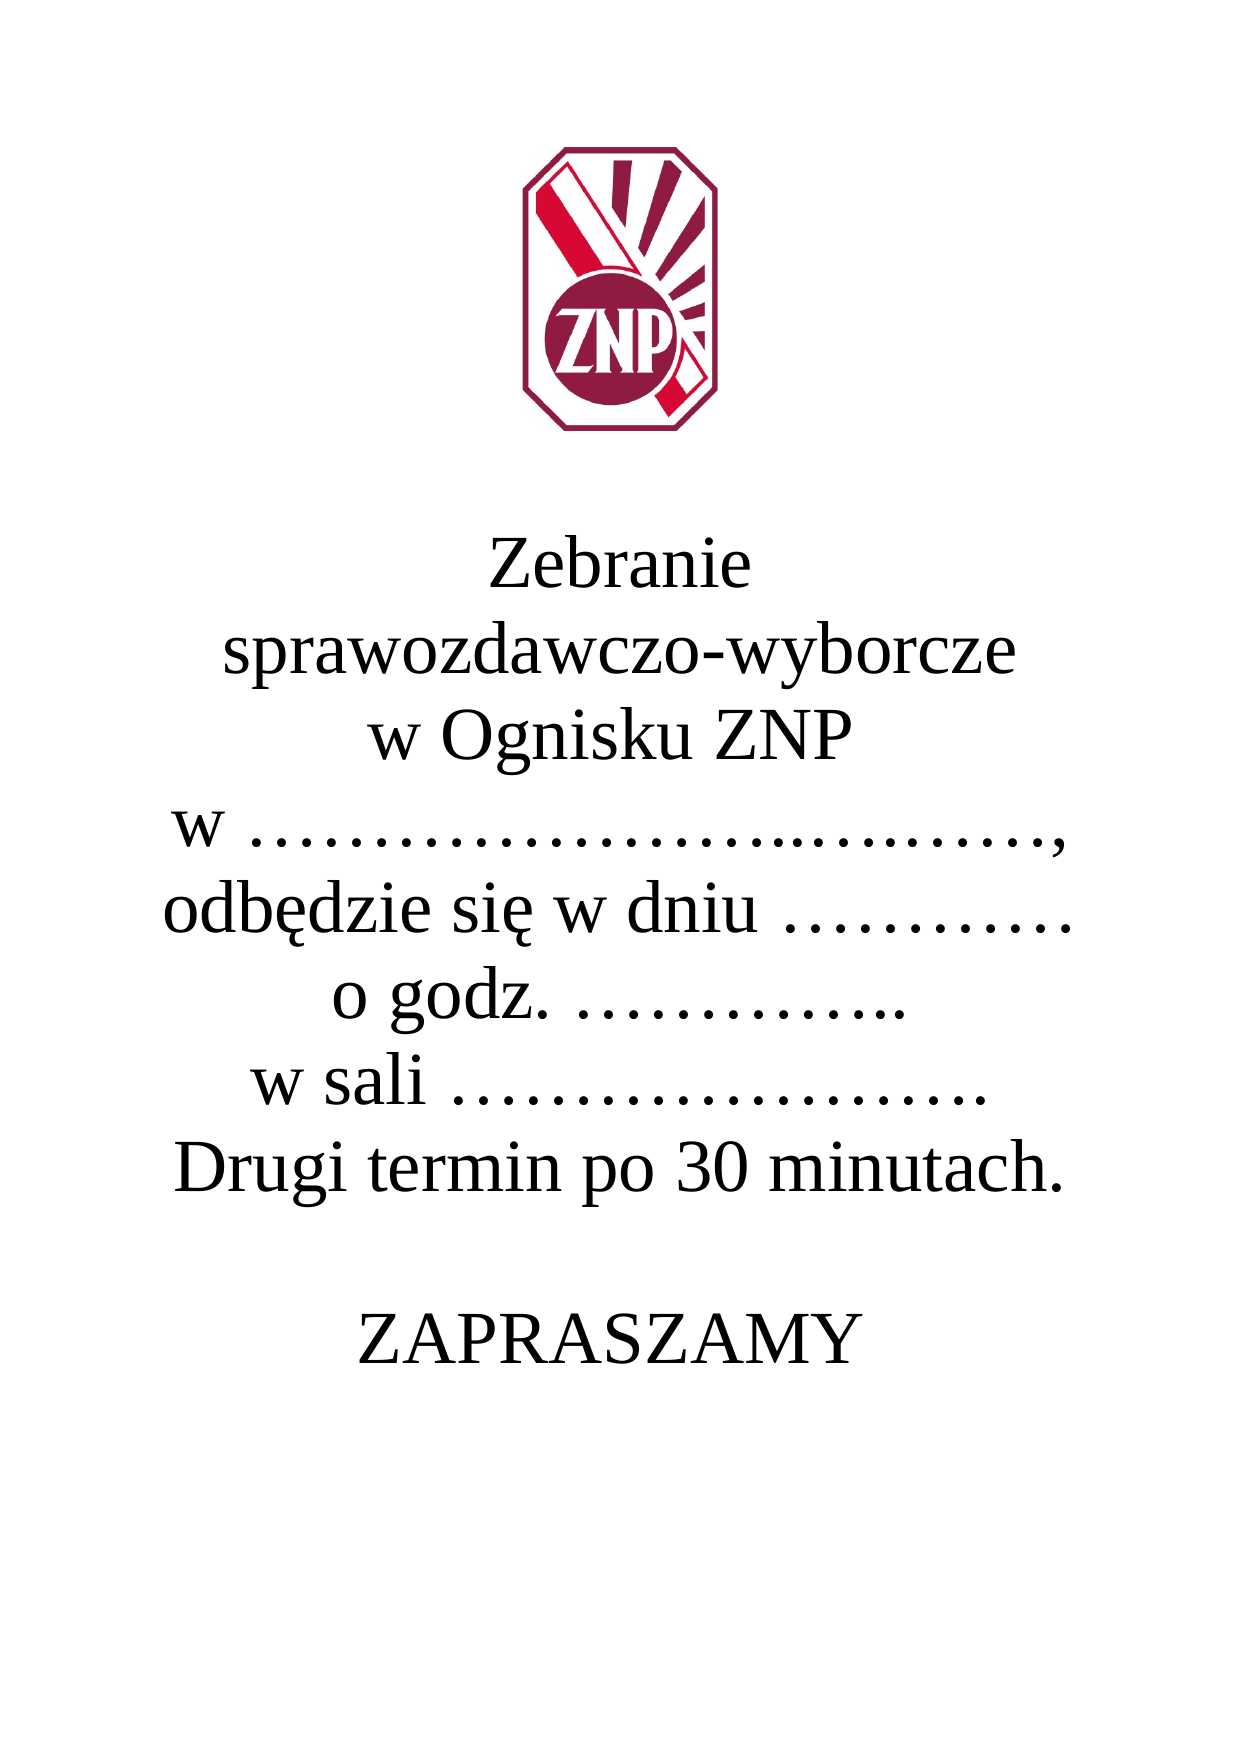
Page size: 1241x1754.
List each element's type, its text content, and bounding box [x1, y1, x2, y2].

picture [522, 147, 718, 431]
text ZAPRASZAMY [148, 1293, 1093, 1380]
text o godz. ………….. [148, 948, 1093, 1035]
text sprawozdawczo-wyborcze w Ognisku ZNP w …………………..….……, [148, 603, 1093, 862]
text w sali …………………. [148, 1035, 1093, 1121]
text odbędzie się w dniu ………… [148, 862, 1093, 948]
text Zebranie [148, 517, 1093, 603]
text Drugi termin po 30 minutach. [148, 1121, 1093, 1207]
